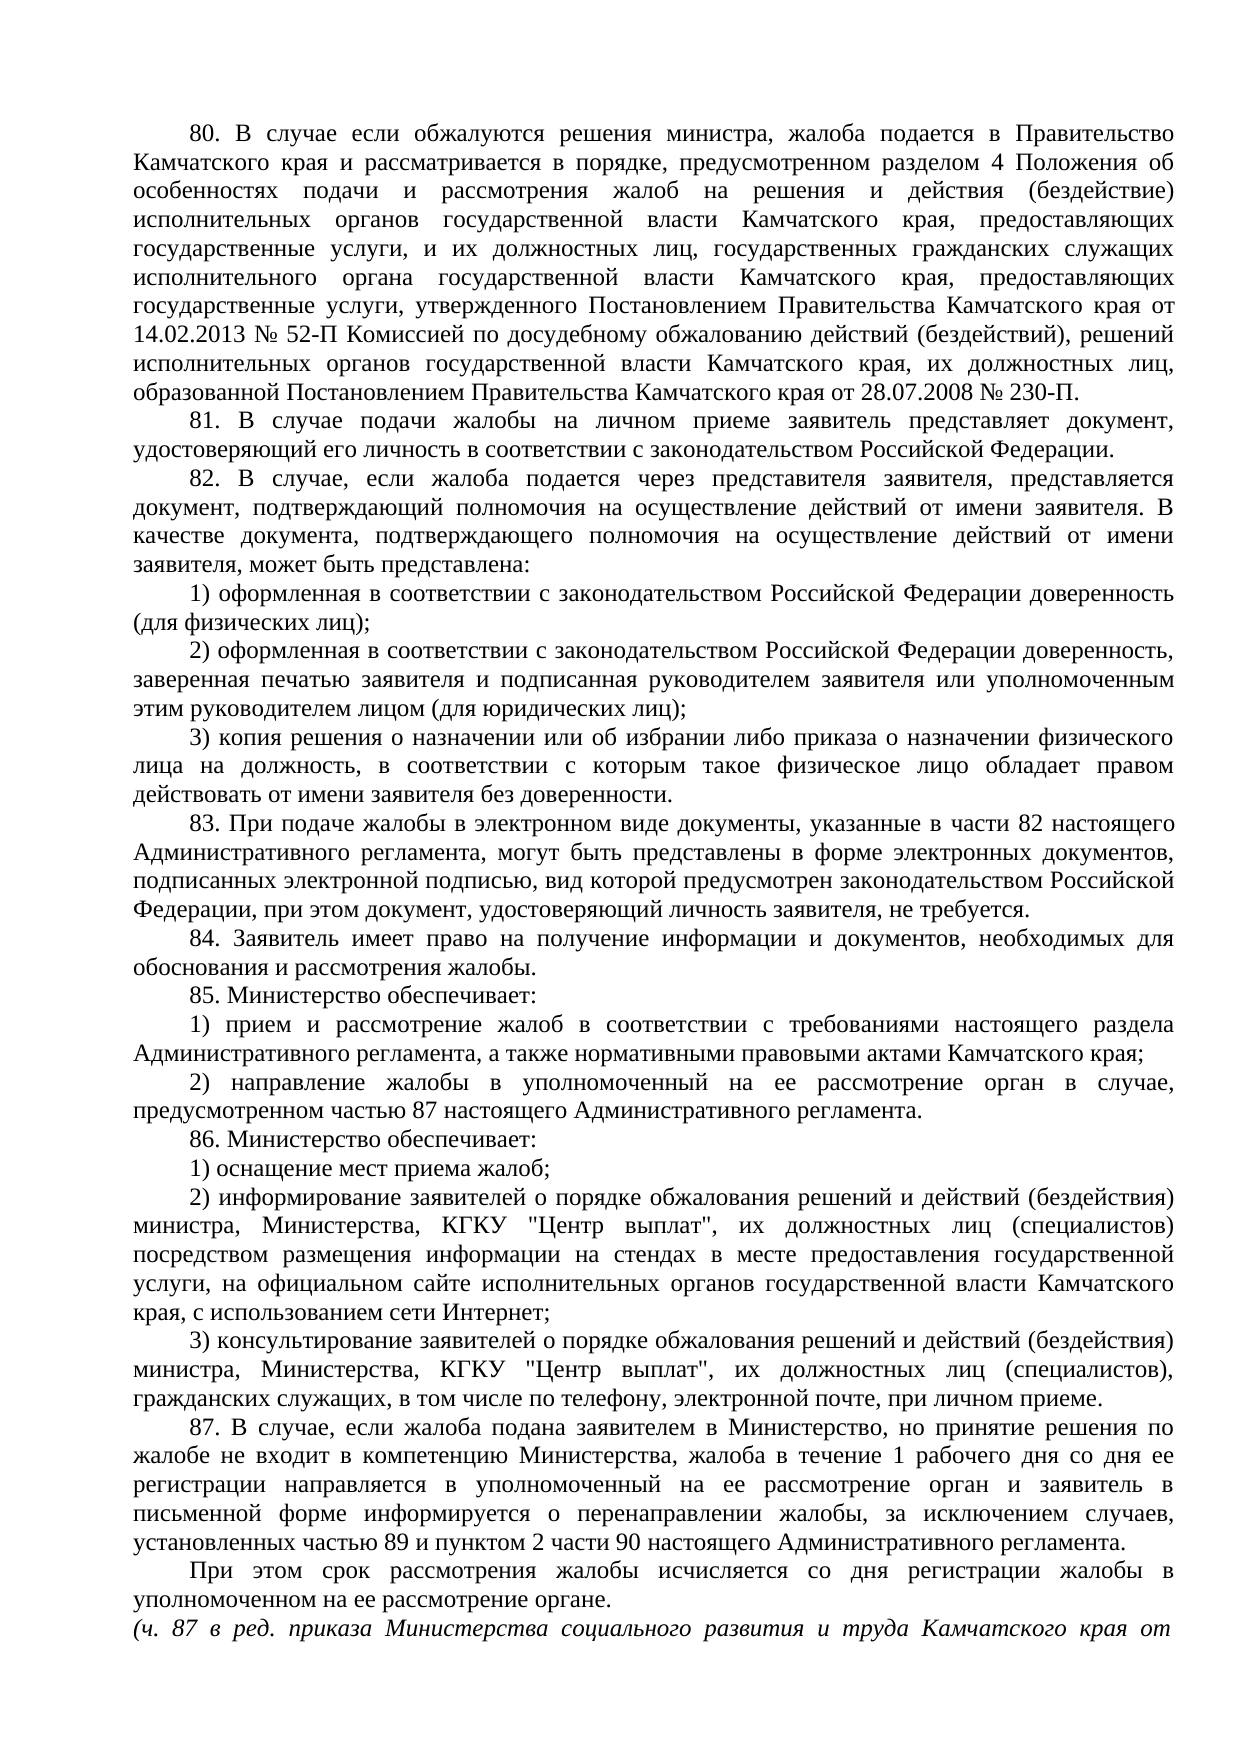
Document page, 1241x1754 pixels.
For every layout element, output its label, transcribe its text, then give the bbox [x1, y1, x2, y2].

text 2) направление жалобы в уполномоченный на ее рассмотрение орган в случае, предусмотренном частью 87 настоящего Административного регламента. [133, 1067, 1175, 1124]
text 85. Министерство обеспечивает: [133, 981, 1175, 1009]
text 1) оформленная в соответствии с законодательством Российской Федерации доверенность (для физических лиц); [133, 578, 1175, 636]
text 81. В случае подачи жалобы на личном приеме заявитель представляет документ, удостоверяющий его личность в соответствии с законодательством Российской Федерации. [133, 406, 1175, 463]
text 1) оснащение мест приема жалоб; [133, 1153, 1175, 1182]
text 82. В случае, если жалоба подается через представителя заявителя, представляется документ, подтверждающий полномочия на осуществление действий от имени заявителя. В качестве документа, подтверждающего полномочия на осуществление действий от имени заявителя, может быть представлена: [133, 463, 1175, 578]
text 3) копия решения о назначении или об избрании либо приказа о назначении физического лица на должность, в соответствии с которым такое физическое лицо обладает правом действовать от имени заявителя без доверенности. [133, 722, 1175, 808]
text 1) прием и рассмотрение жалоб в соответствии с требованиями настоящего раздела Административного регламента, а также нормативными правовыми актами Камчатского края; [133, 1009, 1175, 1067]
text 80. В случае если обжалуются решения министра, жалоба подается в Правительство Камчатского края и рассматривается в порядке, предусмотренном разделом 4 Положения об особенностях подачи и рассмотрения жалоб на решения и действия (бездействие) исполнительных органов государственной власти Камчатского края, предоставляющих государственные услуги, и их должностных лиц, государственных гражданских служащих исполнительного органа государственной власти Камчатского края, предоставляющих государственные услуги, утвержденного Постановлением Правительства Камчатского края от 14.02.2013 № 52-П Комиссией по досудебному обжалованию действий (бездействий), решений исполнительных органов государственной власти Камчатского края, их должностных лиц, образованной Постановлением Правительства Камчатского края от 28.07.2008 № 230-П. [133, 118, 1175, 406]
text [133, 1613, 1175, 1642]
text 86. Министерство обеспечивает: [133, 1124, 1175, 1153]
text 2) оформленная в соответствии с законодательством Российской Федерации доверенность, заверенная печатью заявителя и подписанная руководителем заявителя или уполномоченным этим руководителем лицом (для юридических лиц); [133, 636, 1175, 722]
text 83. При подаче жалобы в электронном виде документы, указанные в части 82 настоящего Административного регламента, могут быть представлены в форме электронных документов, подписанных электронной подписью, вид которой предусмотрен законодательством Российской Федерации, при этом документ, удостоверяющий личность заявителя, не требуется. [133, 808, 1175, 923]
text 2) информирование заявителей о порядке обжалования решений и действий (бездействия) министра, Министерства, КГКУ "Центр выплат", их должностных лиц (специалистов) посредством размещения информации на стендах в месте предоставления государственной услуги, на официальном сайте исполнительных органов государственной власти Камчатского края, с использованием сети Интернет; [133, 1182, 1175, 1326]
text 87. В случае, если жалоба подана заявителем в Министерство, но принятие решения по жалобе не входит в компетенцию Министерства, жалоба в течение 1 рабочего дня со дня ее регистрации направляется в уполномоченный на ее рассмотрение орган и заявитель в письменной форме информируется о перенаправлении жалобы, за исключением случаев, установленных частью 89 и пунктом 2 части 90 настоящего Административного регламента. [133, 1412, 1175, 1556]
text 3) консультирование заявителей о порядке обжалования решений и действий (бездействия) министра, Министерства, КГКУ "Центр выплат", их должностных лиц (специалистов), гражданских служащих, в том числе по телефону, электронной почте, при личном приеме. [133, 1326, 1175, 1412]
text При этом срок рассмотрения жалобы исчисляется со дня регистрации жалобы в уполномоченном на ее рассмотрение органе. [133, 1556, 1175, 1613]
text 84. Заявитель имеет право на получение информации и документов, необходимых для обоснования и рассмотрения жалобы. [133, 923, 1175, 981]
